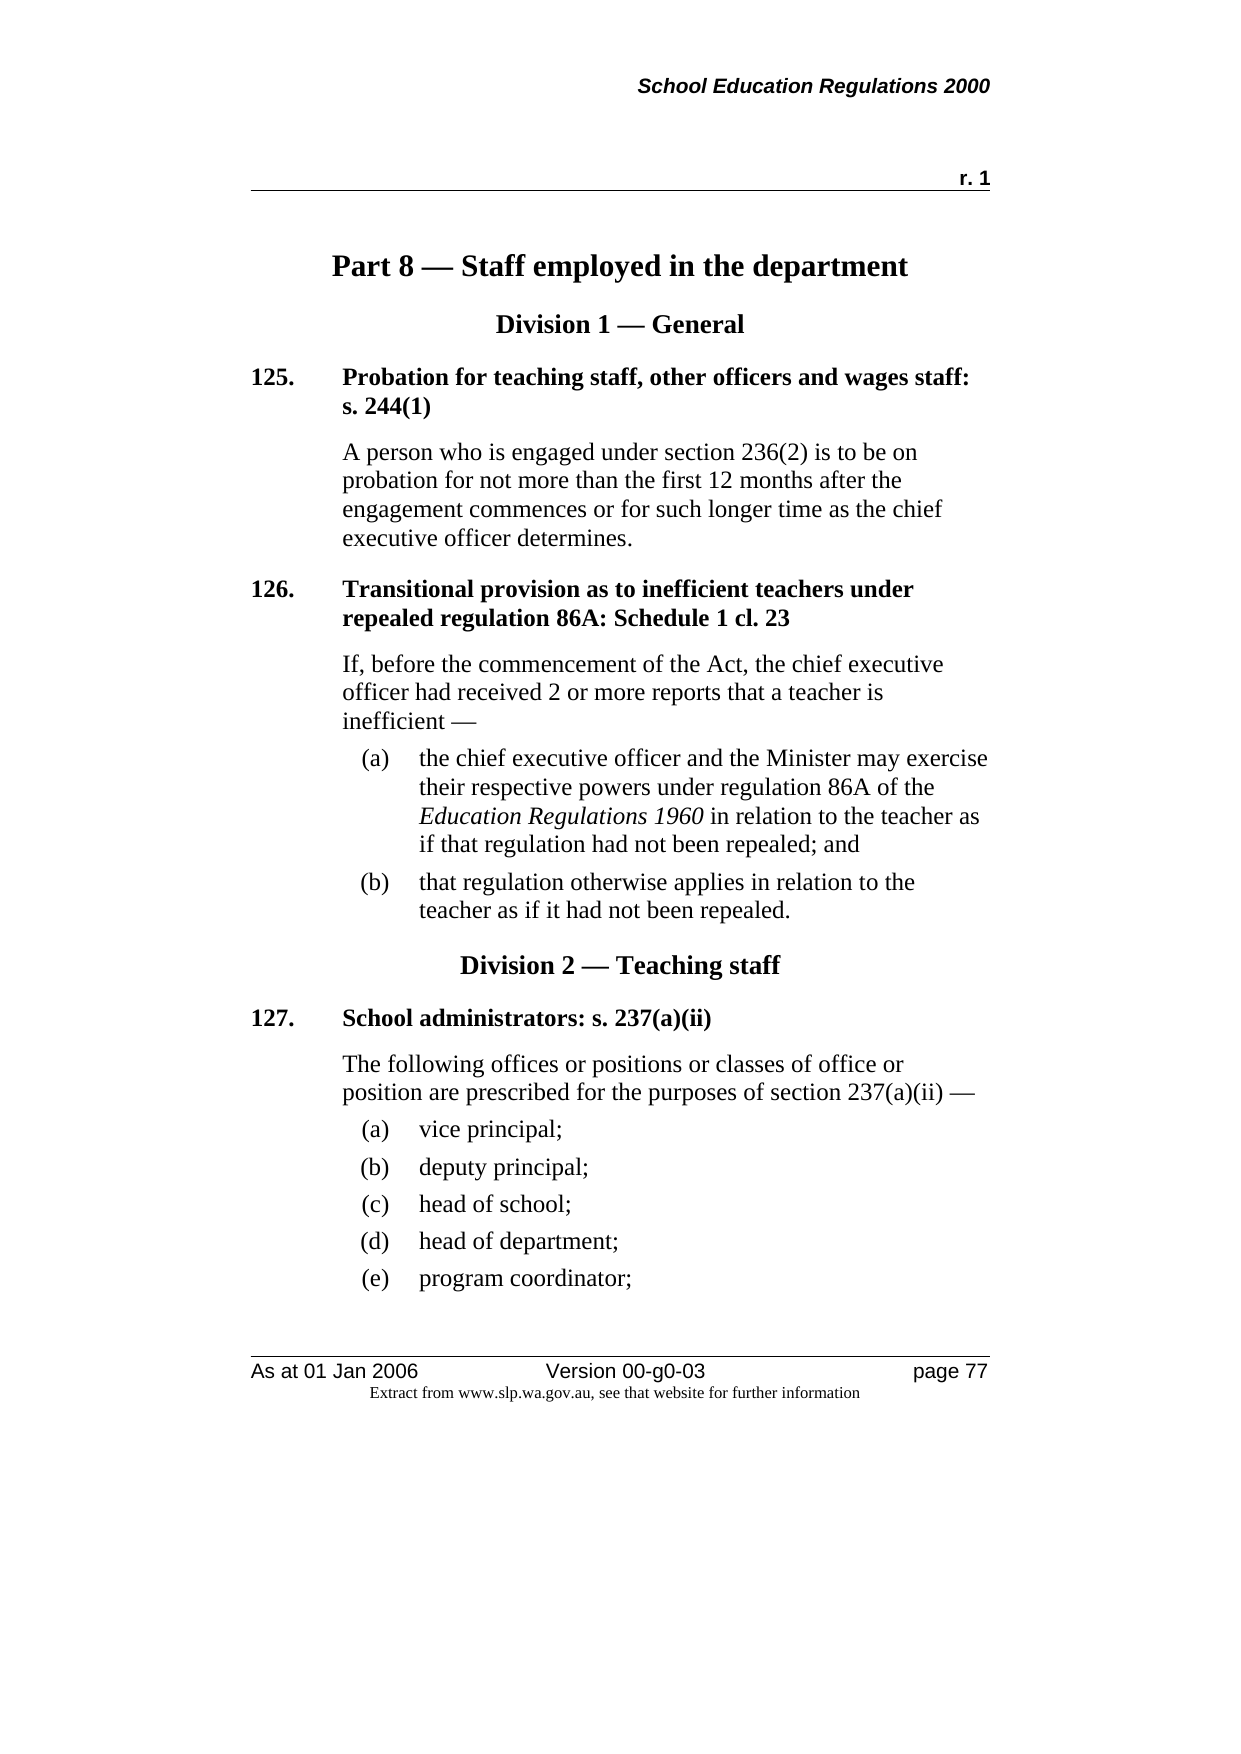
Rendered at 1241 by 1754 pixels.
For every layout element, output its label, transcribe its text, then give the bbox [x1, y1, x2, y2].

subtitle 125. Probation for teaching staff, other officers and wages staff: s. 244(1) [251, 362, 990, 420]
text (c) head of school; [251, 1189, 990, 1217]
subtitle 127. School administrators: s. 237(a)(ii) [251, 1003, 990, 1032]
subtitle Division 2 — Teaching staff [251, 949, 990, 980]
text The following offices or positions or classes of office or position are prescribed for the purposes of section 237(a)(ii) — [251, 1049, 990, 1106]
text If, before the commencement of the Act, the chief executive officer had received 2 or more reports that a teacher is inefficient — [251, 649, 990, 735]
subtitle 126. Transitional provision as to inefficient teachers under repealed regulation 86A: Schedule 1 cl. 23 [251, 574, 990, 632]
text A person who is engaged under section 236(2) is to be on probation for not more than the first 12 months after the engagement commences or for such longer time as the chief executive officer determines. [251, 437, 990, 552]
text (a) vice principal; [251, 1114, 990, 1143]
text (d) head of department; [251, 1226, 990, 1254]
text (e) program coordinator; [251, 1263, 990, 1292]
subtitle Part 8 — Staff employed in the department [251, 247, 990, 283]
text (b) deputy principal; [251, 1152, 990, 1180]
text (a) the chief executive officer and the Minister may exercise their respective powers under regulation 86A of the Education Regulations 1960 in relation to the teacher as if that regulation had not been repealed; and [251, 743, 990, 858]
subtitle Division 1 — General [251, 308, 990, 339]
text (b) that regulation otherwise applies in relation to the teacher as if it had not been repealed. [251, 867, 990, 924]
